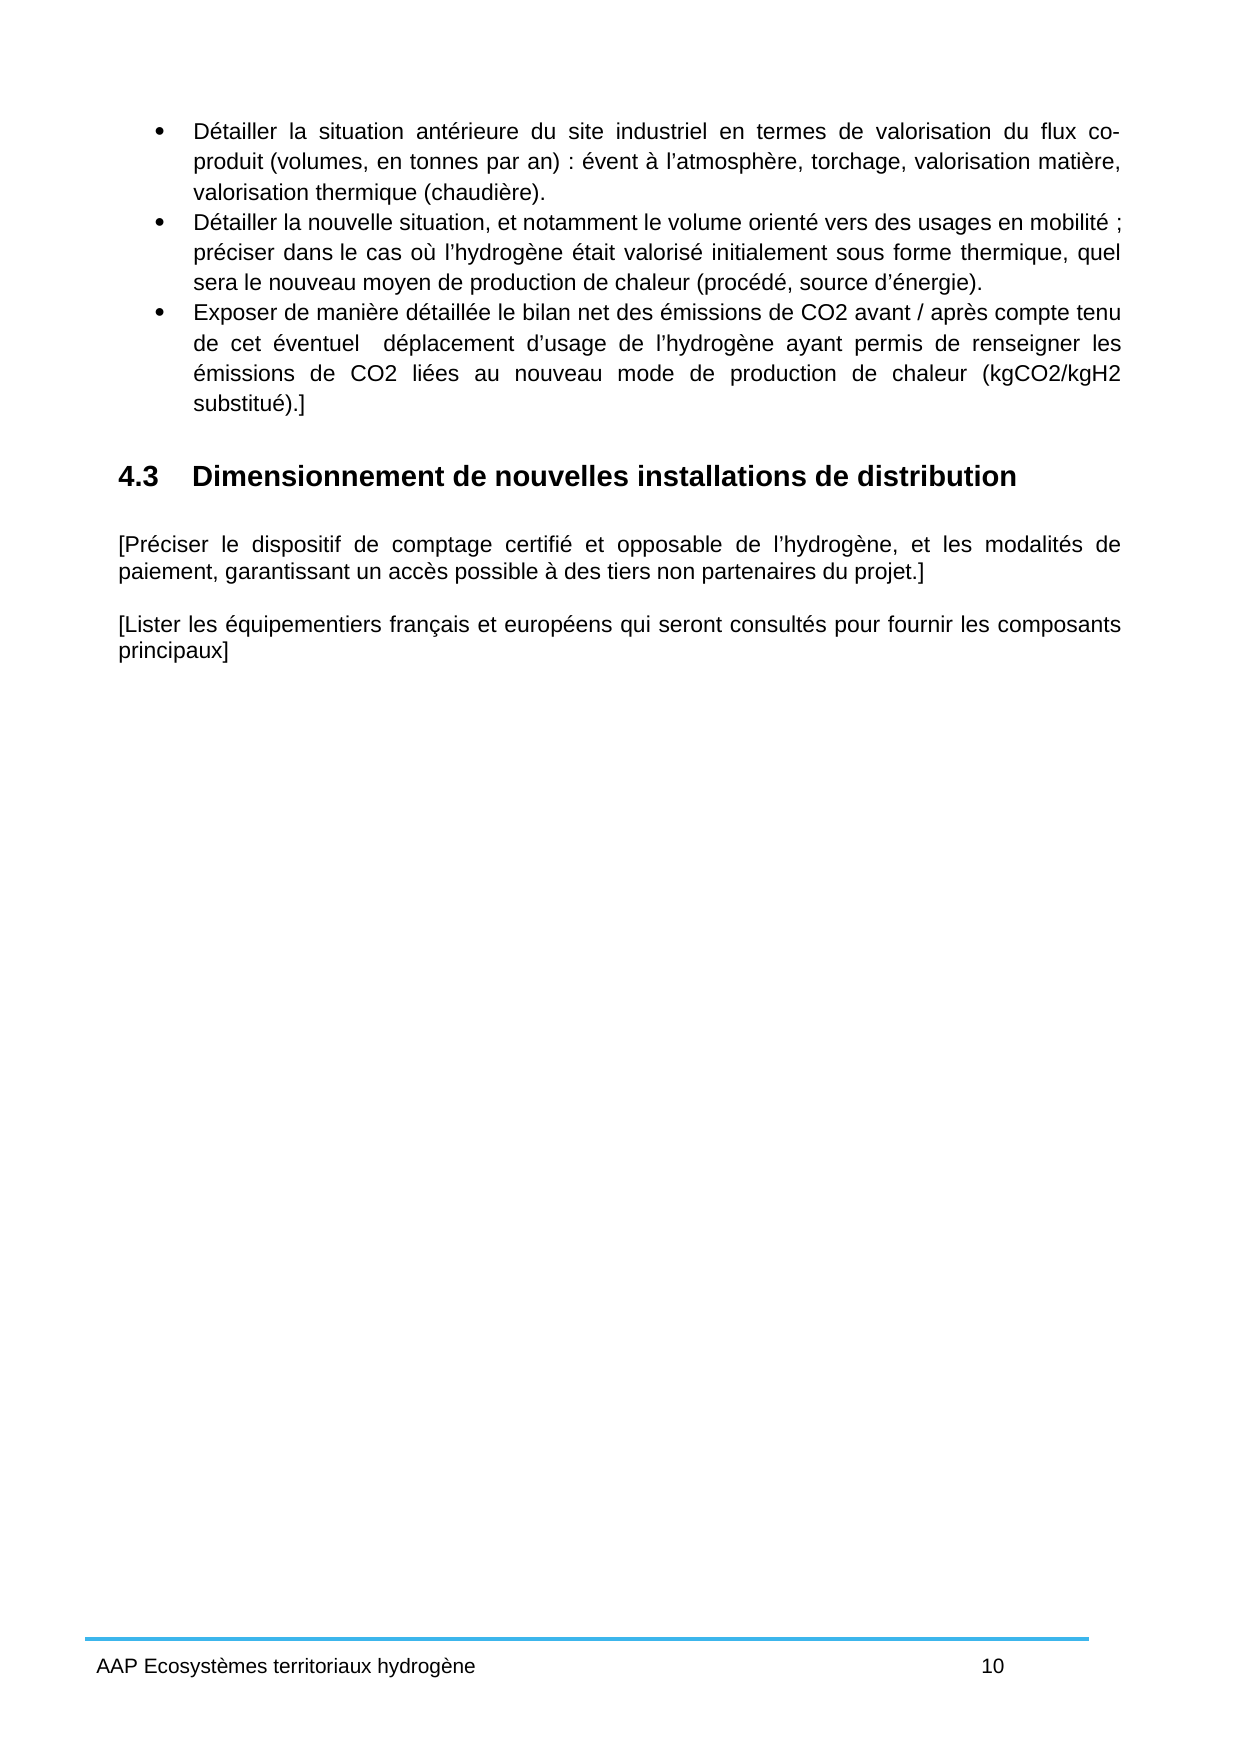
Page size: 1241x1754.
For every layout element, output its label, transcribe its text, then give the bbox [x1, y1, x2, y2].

text 4.3 Dimensionnement de nouvelles installations de distribution [118, 459, 1122, 493]
list Détailler la nouvelle situation, et notamment le volume orienté vers des usages en mobilité ; préciser dans le cas où l’hydrogène était valorisé initialement sous forme thermique, quel sera le nouveau moyen de production de chaleur (procédé, source d’énergie). [156, 209, 1122, 296]
list Détailler la situation antérieure du site industriel en termes de valorisation du flux co-produit (volumes, en tonnes par an) : évent à l’atmosphère, torchage, valorisation matière, valorisation thermique (chaudière). [156, 118, 1122, 205]
list Exposer de manière détaillée le bilan net des émissions de CO2 avant / après compte tenu de cet éventuel déplacement d’usage de l’hydrogène ayant permis de renseigner les émissions de CO2 liées au nouveau mode de production de chaleur (kgCO2/kgH2 substitué).] [156, 299, 1122, 416]
text [Lister les équipementiers français et européens qui seront consultés pour fournir les composants principaux] [118, 611, 1122, 663]
text [Préciser le dispositif de comptage certifié et opposable de l’hydrogène, et les modalités de paiement, garantissant un accès possible à des tiers non partenaires du projet.] [118, 531, 1122, 584]
